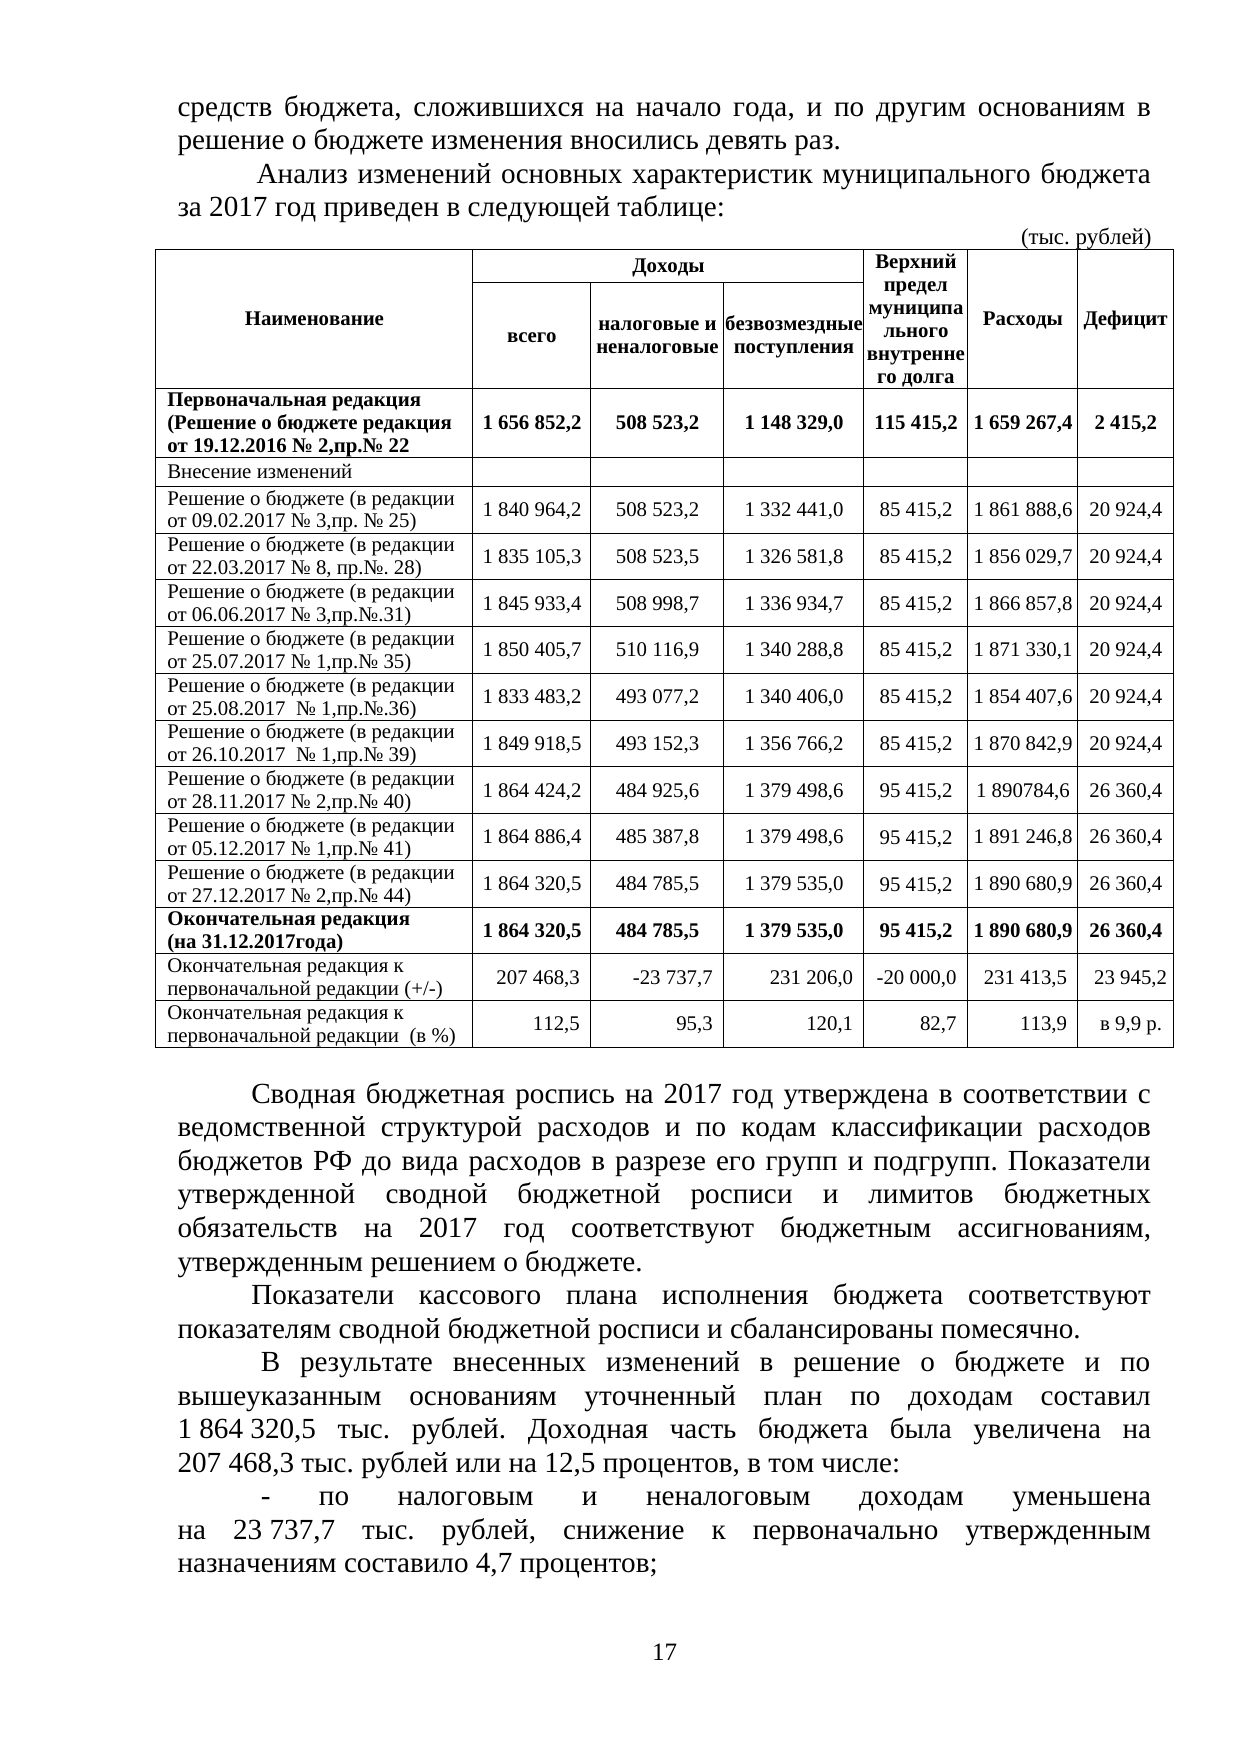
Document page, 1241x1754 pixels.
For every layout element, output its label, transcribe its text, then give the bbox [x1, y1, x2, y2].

table_cell 26 360,4 [1078, 861, 1173, 907]
table_cell 1 833 483,2 [473, 674, 590, 719]
table_cell 115 415,2 [864, 389, 967, 457]
table_header Верхний предел муниципального внутреннего долга [864, 250, 967, 388]
table_header Дефицит [1078, 250, 1173, 388]
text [177, 89, 1152, 156]
table_cell 1 379 498,6 [724, 767, 863, 813]
table_cell 231 206,0 [724, 954, 863, 1000]
table_cell 1 864 886,4 [473, 814, 590, 860]
text - по налоговым и неналоговым доходам уменьшена на 23 737,7 тыс. рублей, снижение к первоначально утвержденным назначениям составило 4,7 процентов; [177, 1478, 1152, 1579]
table_cell 485 387,8 [591, 814, 723, 860]
text Сводная бюджетная роспись на 2017 год утверждена в соответствии с ведомственной структурой расходов и по кодам классификации расходов бюджетов РФ до вида расходов в разрезе его групп и подгрупп. Показатели утвержденной сводной бюджетной росписи и лимитов бюджетных обязательств на 2017 год соответствуют бюджетным ассигнованиям, утвержденным решением о бюджете. [177, 1076, 1152, 1277]
table_cell 23 945,2 [1078, 954, 1173, 1000]
table_cell 112,5 [473, 1001, 590, 1047]
table_cell 113,9 [968, 1001, 1077, 1047]
table_cell 1 891 246,8 [968, 814, 1077, 860]
table_cell [968, 458, 1077, 486]
table_cell безвозмездные поступления [724, 283, 863, 388]
table_cell 1 850 405,7 [473, 627, 590, 673]
table_cell 20 924,4 [1078, 627, 1173, 673]
table_cell 95,3 [591, 1001, 723, 1047]
table_cell Окончательная редакция (на 31.12.2017года) [156, 908, 472, 953]
table_cell [1078, 458, 1173, 486]
table_cell 1 890 680,9 [968, 861, 1077, 907]
table_cell 20 924,4 [1078, 534, 1173, 579]
table_cell 207 468,3 [473, 954, 590, 1000]
table_cell 508 523,2 [591, 487, 723, 532]
table_cell 1 854 407,6 [968, 674, 1077, 719]
table_cell 493 152,3 [591, 721, 723, 766]
table_cell 2 415,2 [1078, 389, 1173, 457]
table_cell 1 856 029,7 [968, 534, 1077, 579]
table_cell 85 415,2 [864, 580, 967, 626]
table_cell 1 379 498,6 [724, 814, 863, 860]
table_cell Решение о бюджете (в редакции от 28.11.2017 № 2,пр.№ 40) [156, 767, 472, 813]
table_cell [724, 458, 863, 486]
table_cell Решение о бюджете (в редакции от 06.06.2017 № 3,пр.№.31) [156, 580, 472, 626]
table_cell 95 415,2 [864, 861, 967, 907]
table_cell Решение о бюджете (в редакции от 25.08.2017 № 1,пр.№.36) [156, 674, 472, 719]
table_cell Решение о бюджете (в редакции от 09.02.2017 № 3,пр. № 25) [156, 487, 472, 532]
table_cell 508 523,5 [591, 534, 723, 579]
table_cell 20 924,4 [1078, 721, 1173, 766]
table_cell 1 340 406,0 [724, 674, 863, 719]
table_cell [591, 458, 723, 486]
table_header Доходы [473, 250, 863, 282]
table_cell 85 415,2 [864, 627, 967, 673]
table_cell Решение о бюджете (в редакции от 26.10.2017 № 1,пр.№ 39) [156, 721, 472, 766]
table_cell 1 861 888,6 [968, 487, 1077, 532]
table_cell 508 998,7 [591, 580, 723, 626]
table_cell Решение о бюджете (в редакции от 25.07.2017 № 1,пр.№ 35) [156, 627, 472, 673]
table_cell 1 379 535,0 [724, 861, 863, 907]
table_cell 231 413,5 [968, 954, 1077, 1000]
table_cell [864, 458, 967, 486]
table_cell 1 379 535,0 [724, 908, 863, 953]
table_cell 26 360,4 [1078, 908, 1173, 953]
table_cell 95 415,2 [864, 814, 967, 860]
table_cell 20 924,4 [1078, 487, 1173, 532]
table_cell 1 336 934,7 [724, 580, 863, 626]
table_cell 1 871 330,1 [968, 627, 1077, 673]
table_cell 26 360,4 [1078, 767, 1173, 813]
table_cell 82,7 [864, 1001, 967, 1047]
table_cell 1 148 329,0 [724, 389, 863, 457]
table_cell Внесение изменений [156, 458, 472, 486]
table_cell в 9,9 р. [1078, 1001, 1173, 1047]
table_cell 20 924,4 [1078, 580, 1173, 626]
table_cell 484 785,5 [591, 861, 723, 907]
table_cell 1 332 441,0 [724, 487, 863, 532]
table_cell 1 340 288,8 [724, 627, 863, 673]
table_cell 85 415,2 [864, 674, 967, 719]
table_cell 484 925,6 [591, 767, 723, 813]
table_cell 1 864 424,2 [473, 767, 590, 813]
table_header Наименование [156, 250, 472, 388]
table_cell Решение о бюджете (в редакции от 05.12.2017 № 1,пр.№ 41) [156, 814, 472, 860]
table_cell 508 523,2 [591, 389, 723, 457]
text В результате внесенных изменений в решение о бюджете и по вышеуказанным основаниям уточненный план по доходам составил 1 864 320,5 тыс. рублей. Доходная часть бюджета была увеличена на 207 468,3 тыс. рублей или на 12,5 процентов, в том числе: [177, 1344, 1152, 1478]
table_cell 510 116,9 [591, 627, 723, 673]
table_cell 26 360,4 [1078, 814, 1173, 860]
table_cell 20 924,4 [1078, 674, 1173, 719]
table_cell 120,1 [724, 1001, 863, 1047]
table_cell всего [473, 283, 590, 388]
table_cell -23 737,7 [591, 954, 723, 1000]
table_cell Окончательная редакция к первоначальной редакции (+/-) [156, 954, 472, 1000]
table_cell 1 864 320,5 [473, 908, 590, 953]
table_cell 1 356 766,2 [724, 721, 863, 766]
table_cell 1 845 933,4 [473, 580, 590, 626]
table_cell [473, 458, 590, 486]
table_cell -20 000,0 [864, 954, 967, 1000]
text Анализ изменений основных характеристик муниципального бюджета за 2017 год приведен в следующей таблице: [177, 156, 1152, 223]
table_cell 484 785,5 [591, 908, 723, 953]
table_cell 1 840 964,2 [473, 487, 590, 532]
table_cell 493 077,2 [591, 674, 723, 719]
table_cell 1 866 857,8 [968, 580, 1077, 626]
table_cell 1 659 267,4 [968, 389, 1077, 457]
table_cell 95 415,2 [864, 908, 967, 953]
table_cell 1 870 842,9 [968, 721, 1077, 766]
table_cell Первоначальная редакция (Решение о бюджете редакция от 19.12.2016 № 2,пр.№ 22 [156, 389, 472, 457]
table_cell 1 890 680,9 [968, 908, 1077, 953]
table_cell 1 890784,6 [968, 767, 1077, 813]
table_cell Решение о бюджете (в редакции от 22.03.2017 № 8, пр.№. 28) [156, 534, 472, 579]
table_cell 1 326 581,8 [724, 534, 863, 579]
table_cell Решение о бюджете (в редакции от 27.12.2017 № 2,пр.№ 44) [156, 861, 472, 907]
table_cell налоговые и неналоговые [591, 283, 723, 388]
table_cell 85 415,2 [864, 487, 967, 532]
text Показатели кассового плана исполнения бюджета соответствуют показателям сводной бюджетной росписи и сбалансированы помесячно. [177, 1277, 1152, 1344]
table_cell 95 415,2 [864, 767, 967, 813]
table_cell 85 415,2 [864, 534, 967, 579]
table_cell 1 864 320,5 [473, 861, 590, 907]
table_cell 1 849 918,5 [473, 721, 590, 766]
table_cell 1 835 105,3 [473, 534, 590, 579]
table_cell 1 656 852,2 [473, 389, 590, 457]
table_cell Окончательная редакция к первоначальной редакции (в %) [156, 1001, 472, 1047]
text (тыс. рублей) [177, 223, 1152, 249]
table_header Расходы [968, 250, 1077, 388]
table_cell 85 415,2 [864, 721, 967, 766]
